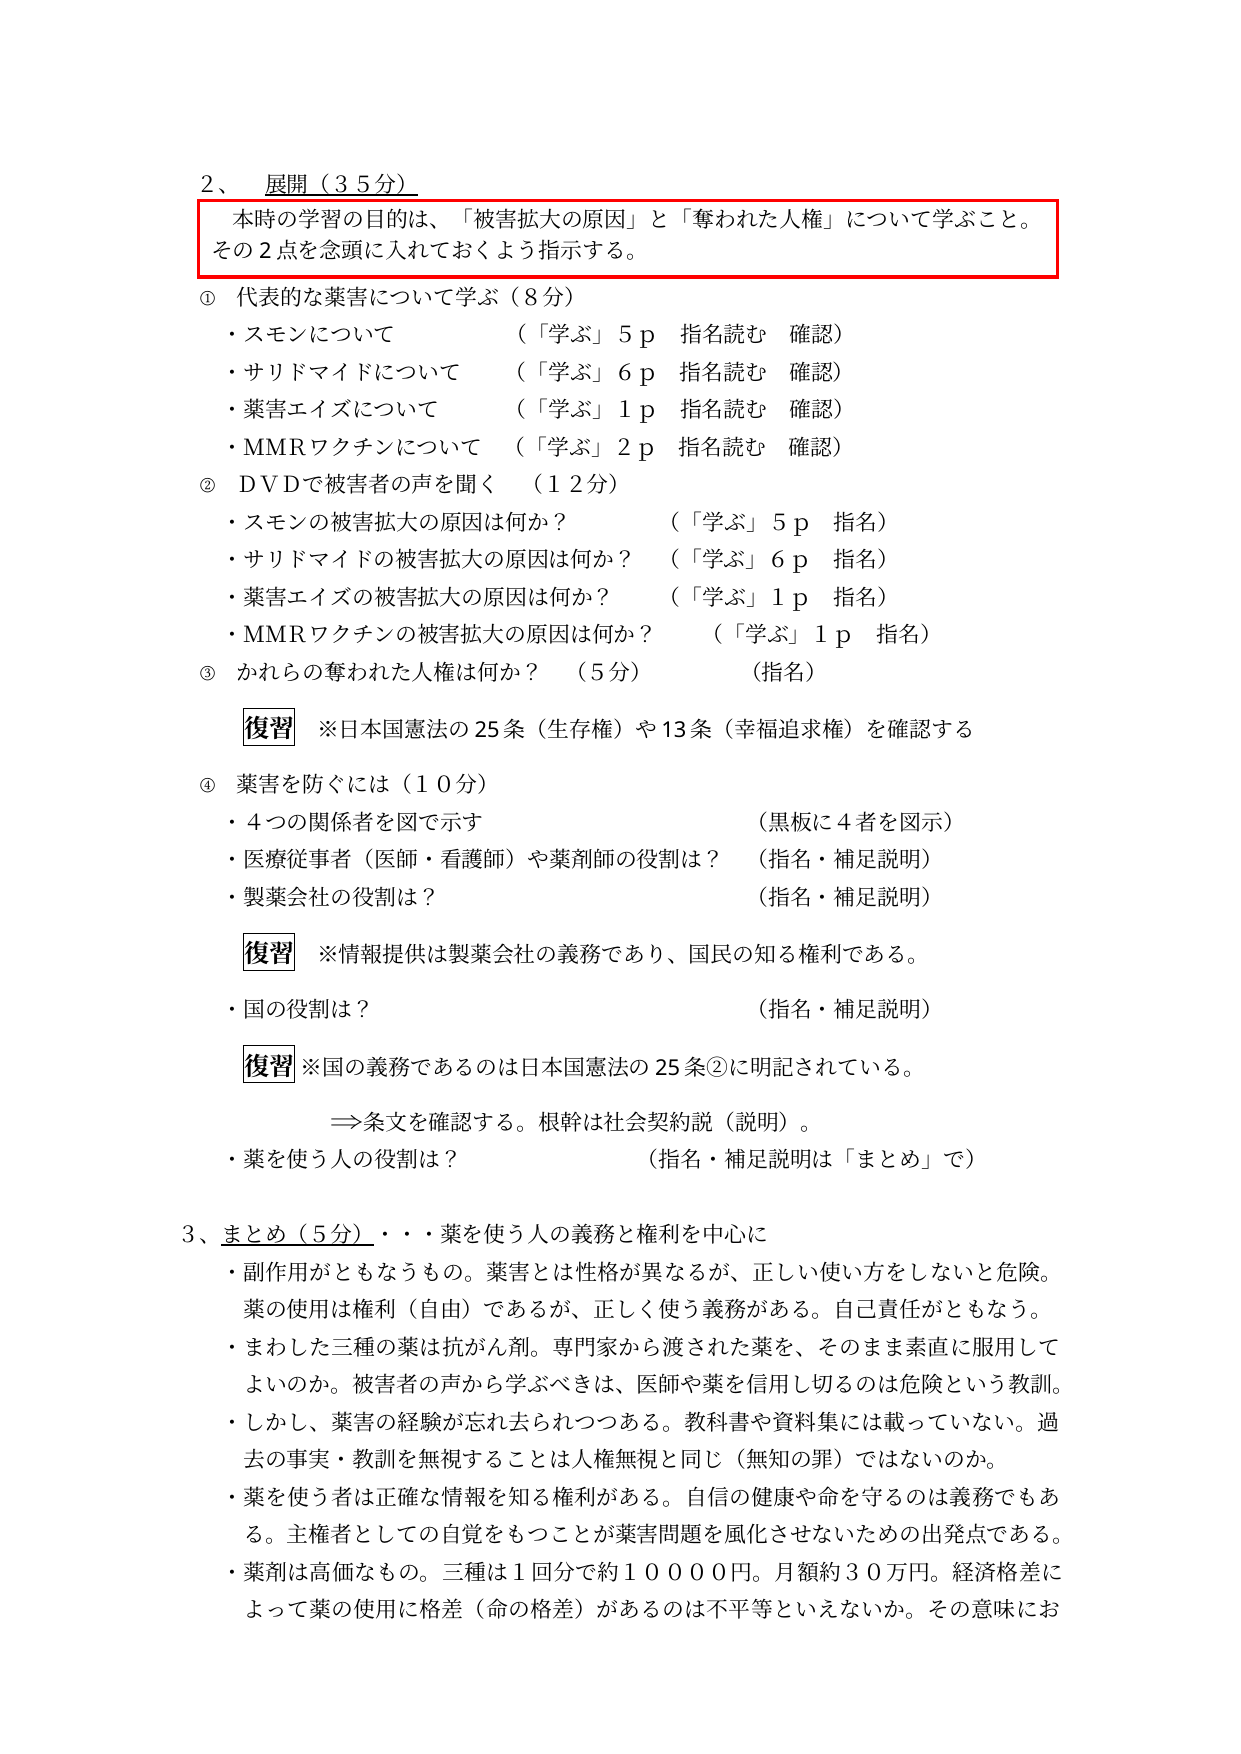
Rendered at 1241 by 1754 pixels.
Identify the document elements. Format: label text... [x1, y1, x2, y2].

text ・副作用がともなうもの。薬害とは性格が異なるが、正しい使い方をしないと危険。薬の使用は権利（自由）であるが、正しく使う義務がある。自己責任がともなう。 [221, 1252, 1063, 1327]
text ・医療従事者（医師・看護師）や薬剤師の役割は？ （指名・補足説明） [199, 839, 1063, 877]
text ⇒条文を確認する。根幹は社会契約説（説明）。 [177, 1102, 1063, 1139]
text ・スモンについて （「学ぶ」５ｐ 指名読む 確認） [199, 314, 1063, 352]
text ・製薬会社の役割は？ （指名・補足説明） [199, 877, 1063, 914]
text ・サリドマイドの被害拡大の原因は何か？ （「学ぶ」６ｐ 指名） [199, 539, 1063, 577]
text ・スモンの被害拡大の原因は何か？ （「学ぶ」５ｐ 指名） [199, 502, 1063, 539]
text 復習 ※国の義務であるのは日本国憲法の25条②に明記されている。 [177, 1027, 1063, 1102]
text ・薬を使う者は正確な情報を知る権利がある。自信の健康や命を守るのは義務でもある。主権者としての自覚をもつことが薬害問題を風化させないための出発点である。 [221, 1477, 1063, 1552]
text ・４つの関係者を図で示す （黒板に４者を図示） [199, 802, 1063, 839]
text ・ＭＭＲワクチンの被害拡大の原因は何か？ （「学ぶ」１ｐ 指名） [199, 614, 1063, 652]
list かれらの奪われた人権は何か？ （５分） （指名） [199, 652, 1063, 689]
list 展開（３５分） [196, 164, 1063, 202]
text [221, 1552, 1063, 1627]
text ・薬害エイズの被害拡大の原因は何か？ （「学ぶ」１ｐ 指名） [199, 577, 1063, 614]
list 薬害を防ぐには（１０分） [199, 764, 1063, 802]
text ・サリドマイドについて （「学ぶ」６ｐ 指名読む 確認） [199, 352, 1063, 389]
text ３、まとめ（５分）・・・薬を使う人の義務と権利を中心に [177, 1214, 1063, 1252]
text ・しかし、薬害の経験が忘れ去られつつある。教科書や資料集には載っていない。過去の事実・教訓を無視することは人権無視と同じ（無知の罪）ではないのか。 [221, 1402, 1063, 1477]
text ・国の役割は？ （指名・補足説明） [177, 989, 1063, 1027]
text ・薬害エイズについて （「学ぶ」１ｐ 指名読む 確認） [199, 389, 1063, 427]
text 復習 ※日本国憲法の25条（生存権）や13条（幸福追求権）を確認する [177, 689, 1063, 764]
text ・薬を使う人の役割は？ （指名・補足説明は「まとめ」で） [199, 1139, 1063, 1177]
list 代表的な薬害について学ぶ（８分） [199, 277, 1063, 314]
list ＤＶＤで被害者の声を聞く （１２分） [199, 464, 1063, 502]
text ・まわした三種の薬は抗がん剤。専門家から渡された薬を、そのまま素直に服用してよいのか。被害者の声から学ぶべきは、医師や薬を信用し切るのは危険という教訓。 [221, 1327, 1063, 1402]
text ・ＭＭＲワクチンについて （「学ぶ」２ｐ 指名読む 確認） [199, 427, 1063, 464]
text 復習 ※情報提供は製薬会社の義務であり、国民の知る権利である。 [199, 914, 1063, 989]
